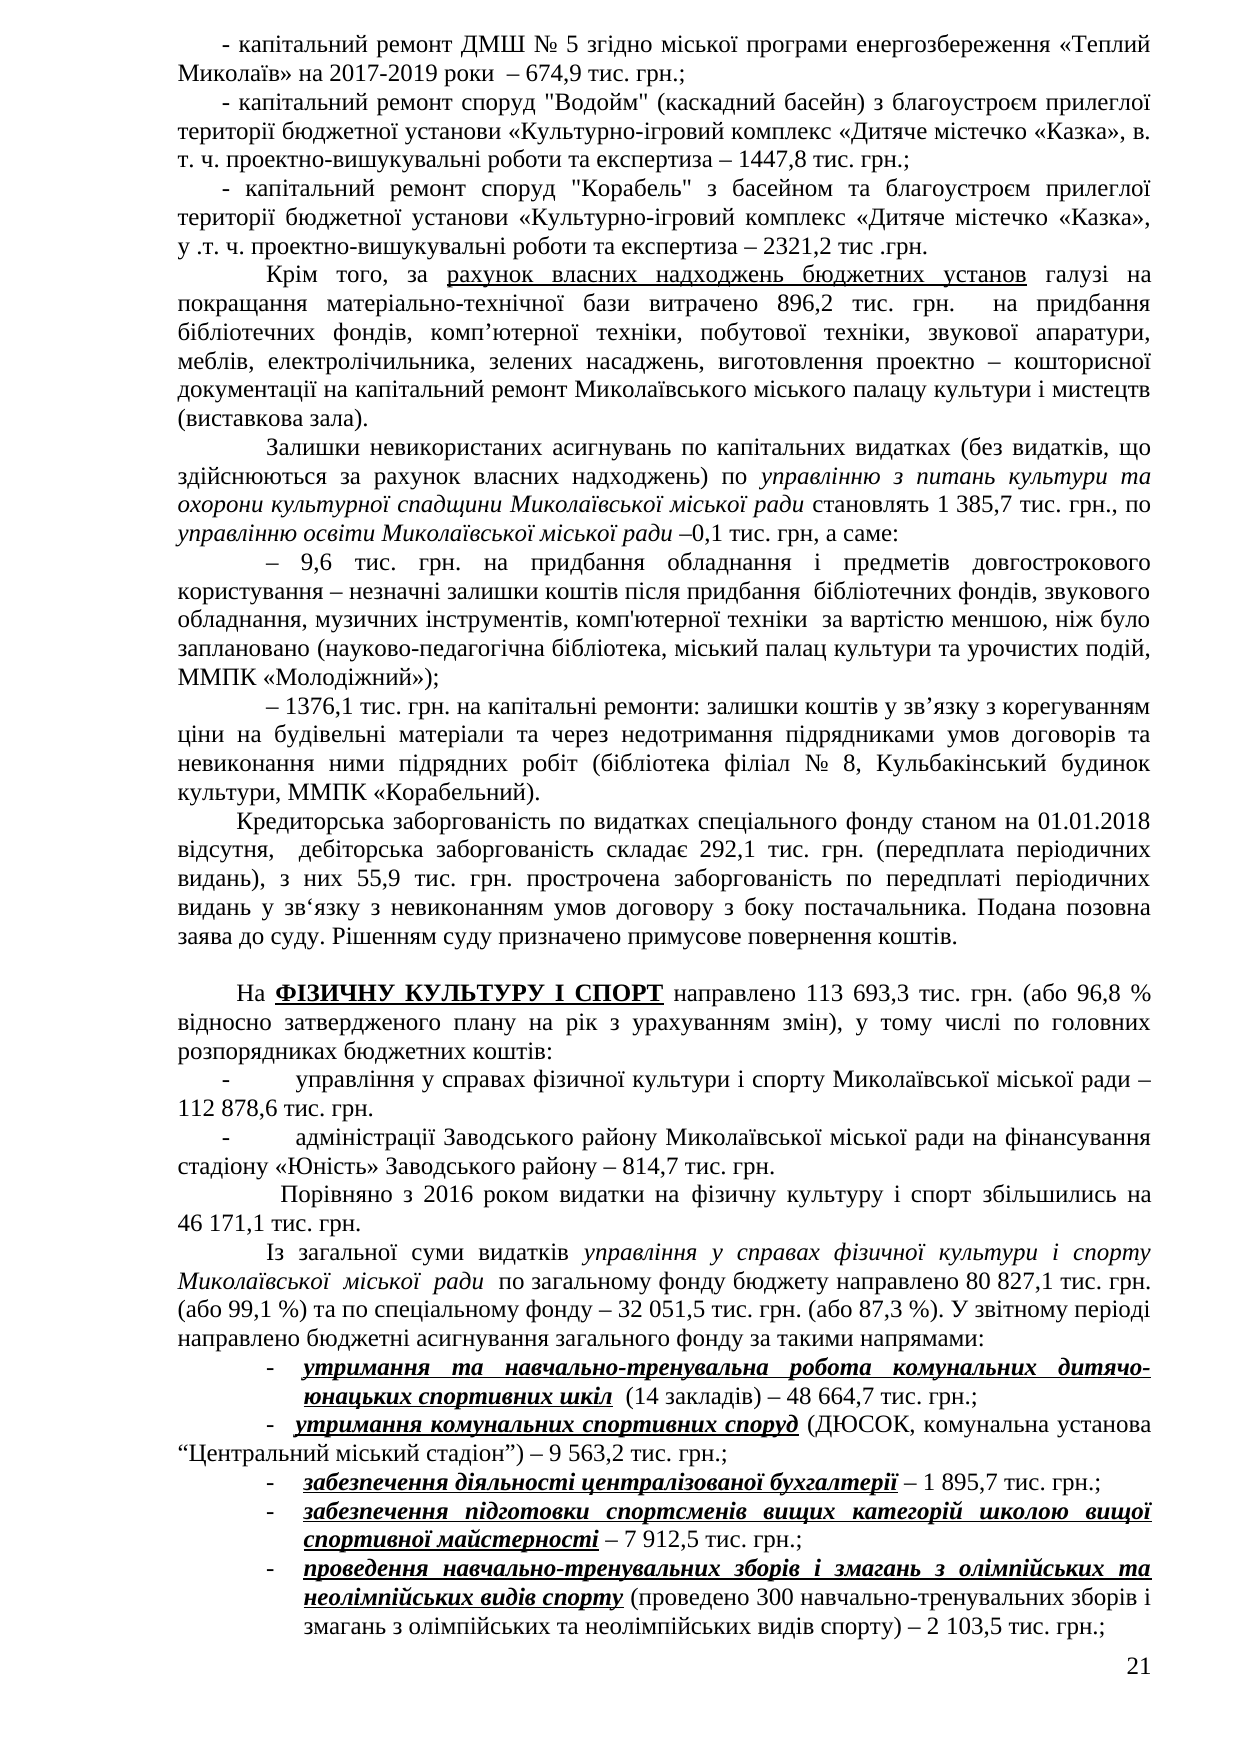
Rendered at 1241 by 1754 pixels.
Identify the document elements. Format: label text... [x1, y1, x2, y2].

text Крім того, за рахунок власних надходжень бюджетних установ галузі на покращання матеріально-технічної бази витрачено 896,2 тис. грн. на придбання бібліотечних фондів, комп’ютерної техніки, побутової техніки, звукової апаратури, меблів, електролічильника, зелених насаджень, виготовлення проектно – кошторисної документації на капітальний ремонт Миколаївського міського палацу культури і мистецтв (виставкова зала). [177, 259, 1152, 432]
text – 1376,1 тис. грн. на капітальні ремонти: залишки коштів у зв’язку з корегуванням ціни на будівельні матеріали та через недотримання підрядниками умов договорів та невиконання ними підрядних робіт (бібліотека філіал № 8, Кульбакінський будинок культури, ММПК «Корабельний). [177, 691, 1152, 806]
text Порівняно з 2016 роком видатки на фізичну культуру і спорт збільшились на 46 171,1 тис. грн. [177, 1179, 1152, 1237]
text – 9,6 тис. грн. на придбання обладнання і предметів довгострокового користування – незначні залишки коштів після придбання бібліотечних фондів, звукового обладнання, музичних інструментів, комп'ютерної техніки за вартістю меншою, ніж було заплановано (науково-педагогічна бібліотека, міський палац культури та урочистих подій, ММПК «Молодіжний»); [177, 547, 1152, 691]
list проведення навчально-тренувальних зборів і змагань з олімпійських та неолімпійських видів спорту (проведено 300 навчально-тренувальних зборів і змагань з олімпійських та неолімпійських видів спорту) – 2 103,5 тис. грн.; [266, 1553, 1152, 1639]
text Залишки невикористаних асигнувань по капітальних видатках (без видатків, що здійснюються за рахунок власних надходжень) по управлінню з питань культури та охорони культурної спадщини Миколаївської міської ради становлять 1 385,7 тис. грн., по управлінню освіти Миколаївської міської ради –0,1 тис. грн, а саме: [177, 432, 1152, 547]
text - капітальний ремонт споруд "Корабель" з басейном та благоустроєм прилеглої території бюджетної установи «Культурно-ігровий комплекс «Дитяче містечко «Казка», у .т. ч. проектно-вишукувальні роботи та експертиза – 2321,2 тис .грн. [177, 173, 1152, 259]
list утримання та навчально-тренувальна робота комунальних дитячо-юнацьких спортивних шкіл (14 закладів) – 48 664,7 тис. грн.; [266, 1352, 1152, 1409]
text - капітальний ремонт ДМШ № 5 згідно міської програми енергозбереження «Теплий Миколаїв» на 2017-2019 роки – 674,9 тис. грн.; [177, 29, 1152, 87]
text Кредиторська заборгованість по видатках спеціального фонду станом на 01.01.2018 відсутня, дебіторська заборгованість складає 292,1 тис. грн. (передплата періодичних видань), з них 55,9 тис. грн. прострочена заборгованість по передплаті періодичних видань у зв‘язку з невиконанням умов договору з боку постачальника. Подана позовна заява до суду. Рішенням суду призначено примусове повернення коштів. [177, 806, 1152, 949]
text - капітальний ремонт споруд "Водойм" (каскадний басейн) з благоустроєм прилеглої території бюджетної установи «Культурно-ігровий комплекс «Дитяче містечко «Казка», в. т. ч. проектно-вишукувальні роботи та експертиза – 1447,8 тис. грн.; [177, 87, 1152, 173]
list утримання комунальних спортивних споруд (ДЮСОК, комунальна установа “Центральний міський стадіон”) – 9 563,2 тис. грн.; [177, 1409, 1152, 1467]
list управління у справах фізичної культури і спорту Миколаївської міської ради – 112 878,6 тис. грн. [177, 1064, 1152, 1122]
list адміністрації Заводського району Миколаївської міської ради на фінансування стадіону «Юність» Заводського району – 814,7 тис. грн. [177, 1122, 1152, 1179]
text На ФІЗИЧНУ КУЛЬТУРУ І СПОРТ направлено 113 693,3 тис. грн. (або 96,8 % відносно затвердженого плану на рік з урахуванням змін), у тому числі по головних розпорядниках бюджетних коштів: [177, 978, 1152, 1064]
text Із загальної суми видатків управління у справах фізичної культури і спорту Миколаївської міської ради по загальному фонду бюджету направлено 80 827,1 тис. грн. (або 99,1 %) та по спеціальному фонду – 32 051,5 тис. грн. (або 87,3 %). У звітному періоді направлено бюджетні асигнування загального фонду за такими напрямами: [177, 1237, 1152, 1352]
list забезпечення підготовки спортсменів вищих категорій школою вищої спортивної майстерності – 7 912,5 тис. грн.; [266, 1496, 1152, 1553]
list забезпечення діяльності централізованої бухгалтерії – 1 895,7 тис. грн.; [266, 1467, 1152, 1496]
